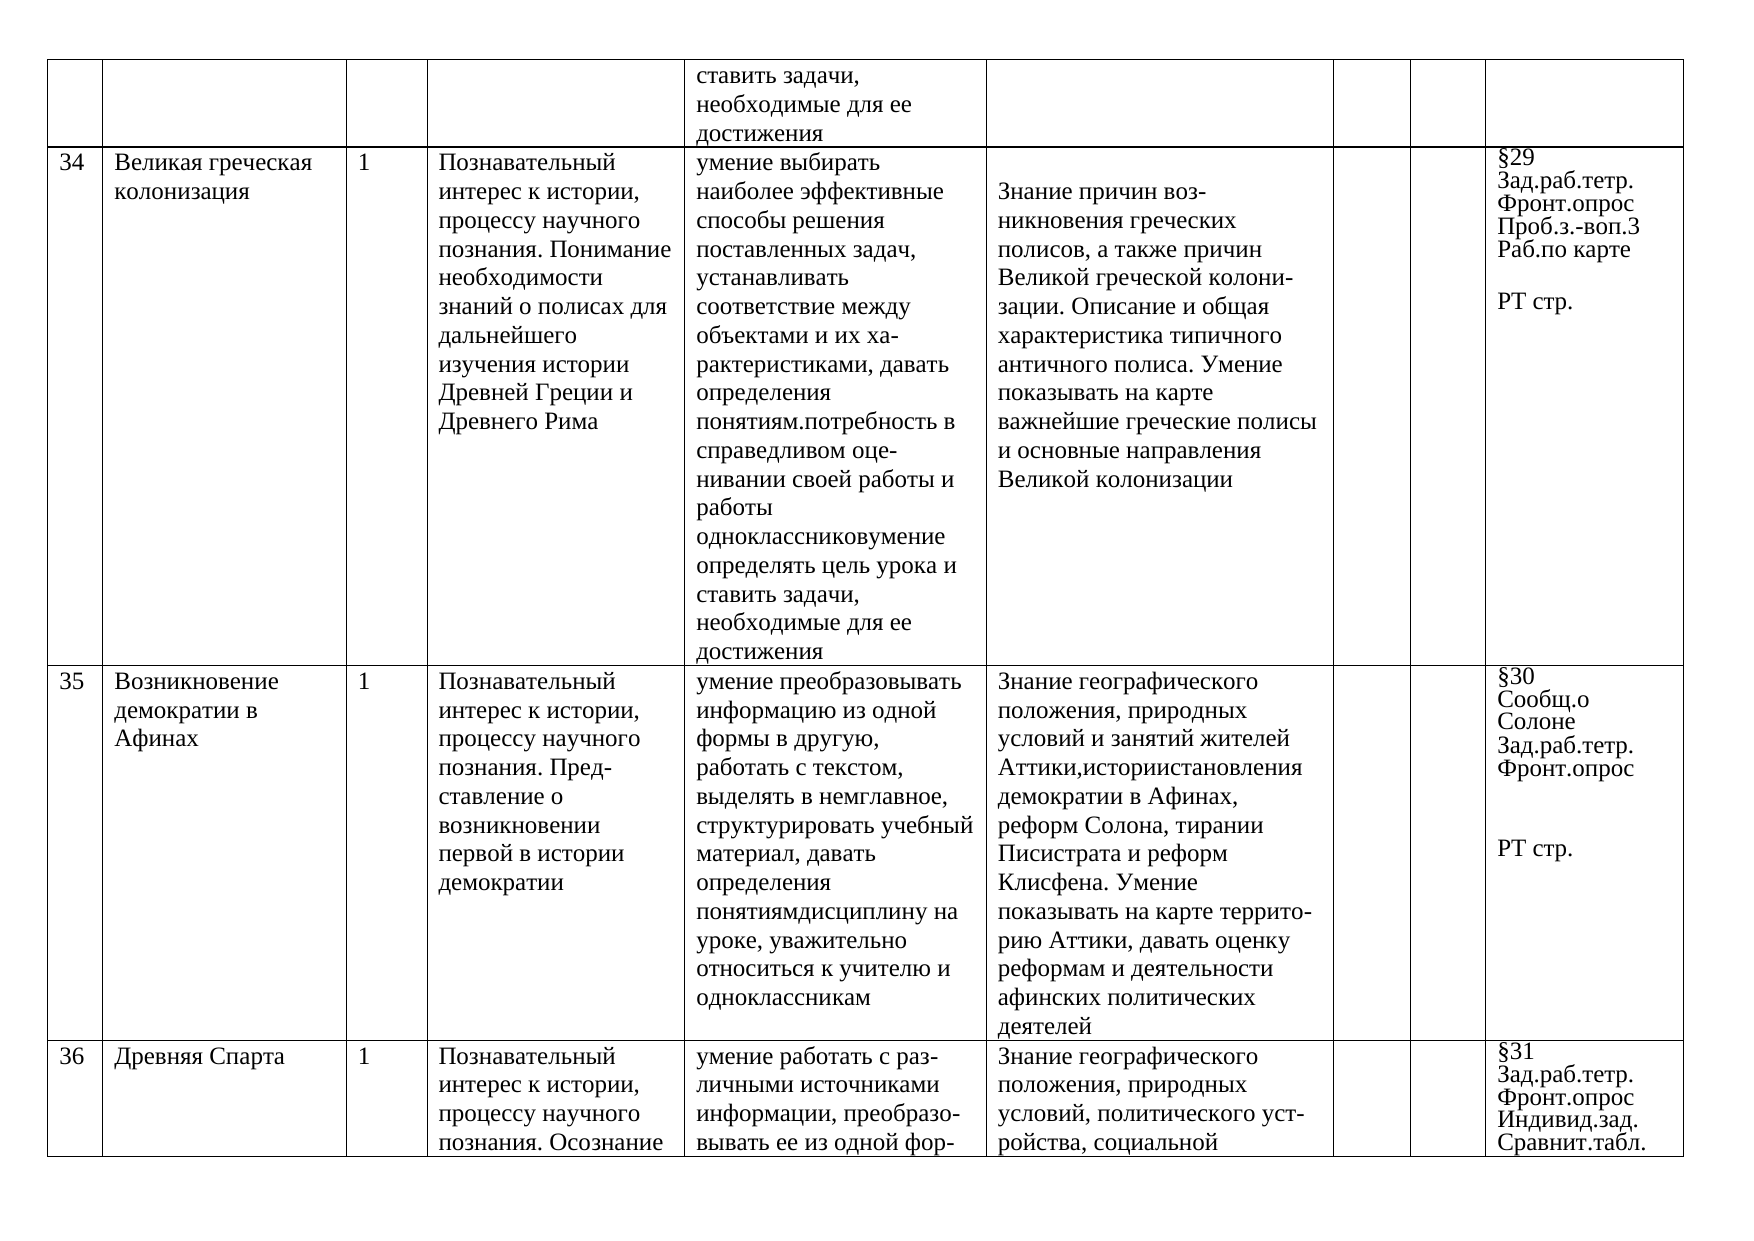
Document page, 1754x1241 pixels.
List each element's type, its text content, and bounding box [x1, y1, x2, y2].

table_cell [1411, 1041, 1485, 1156]
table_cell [685, 1041, 986, 1156]
table_cell Возникновение демократии в Афинах [103, 666, 346, 1040]
table_cell 1 [347, 60, 427, 146]
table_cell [428, 1041, 684, 1156]
table_cell [1411, 666, 1485, 1040]
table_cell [685, 60, 986, 146]
table_cell Древняя Спарта [103, 1041, 346, 1156]
table_cell 34 [48, 148, 102, 665]
table_cell §30 Сообщ.о Солоне Зад.раб.тетр. Фронт.опрос РТ стр. [1486, 666, 1683, 1040]
table_cell Великая греческая колонизация [103, 148, 346, 665]
table_cell 33 [48, 60, 102, 146]
table_cell [1411, 148, 1485, 665]
table_cell [1411, 60, 1485, 146]
table_cell 1 [347, 1041, 427, 1156]
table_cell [428, 60, 684, 146]
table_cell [1486, 1041, 1683, 1156]
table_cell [103, 60, 346, 146]
table_cell Знание географического положения, природных условий и занятий жителей Аттики,историистановления демократии в Афинах, реформ Солона, тирании Писистрата и реформ Клисфена. Умение показывать на карте территорию Аттики, давать оценку реформам и деятельности афинских политических деятелей [987, 666, 1333, 1040]
table_cell умение преобразовывать информацию из одной формы в другую, работать с текстом, выделять в немглавное, структурировать учебный материал, давать определения понятиямдисциплину на уроке, уважительно относиться к учителю и одноклассникам [685, 666, 986, 1040]
table_cell 1 [347, 148, 427, 665]
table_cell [987, 1041, 1333, 1156]
table_cell [1334, 1041, 1410, 1156]
table_cell [1334, 148, 1410, 665]
table_cell 1 [347, 666, 427, 1040]
table_cell 36 [48, 1041, 102, 1156]
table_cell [1486, 60, 1683, 146]
table_cell Познавательный интерес к истории, процессу научного познания. Представление о возникновении первой в истории демократии [428, 666, 684, 1040]
table_cell [1334, 666, 1410, 1040]
table_cell §29 Зад.раб.тетр. Фронт.опрос Проб.з.-воп.3 Раб.по карте РТ стр. [1486, 148, 1683, 665]
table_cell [987, 60, 1333, 146]
table_cell [1334, 60, 1410, 146]
table_cell 35 [48, 666, 102, 1040]
